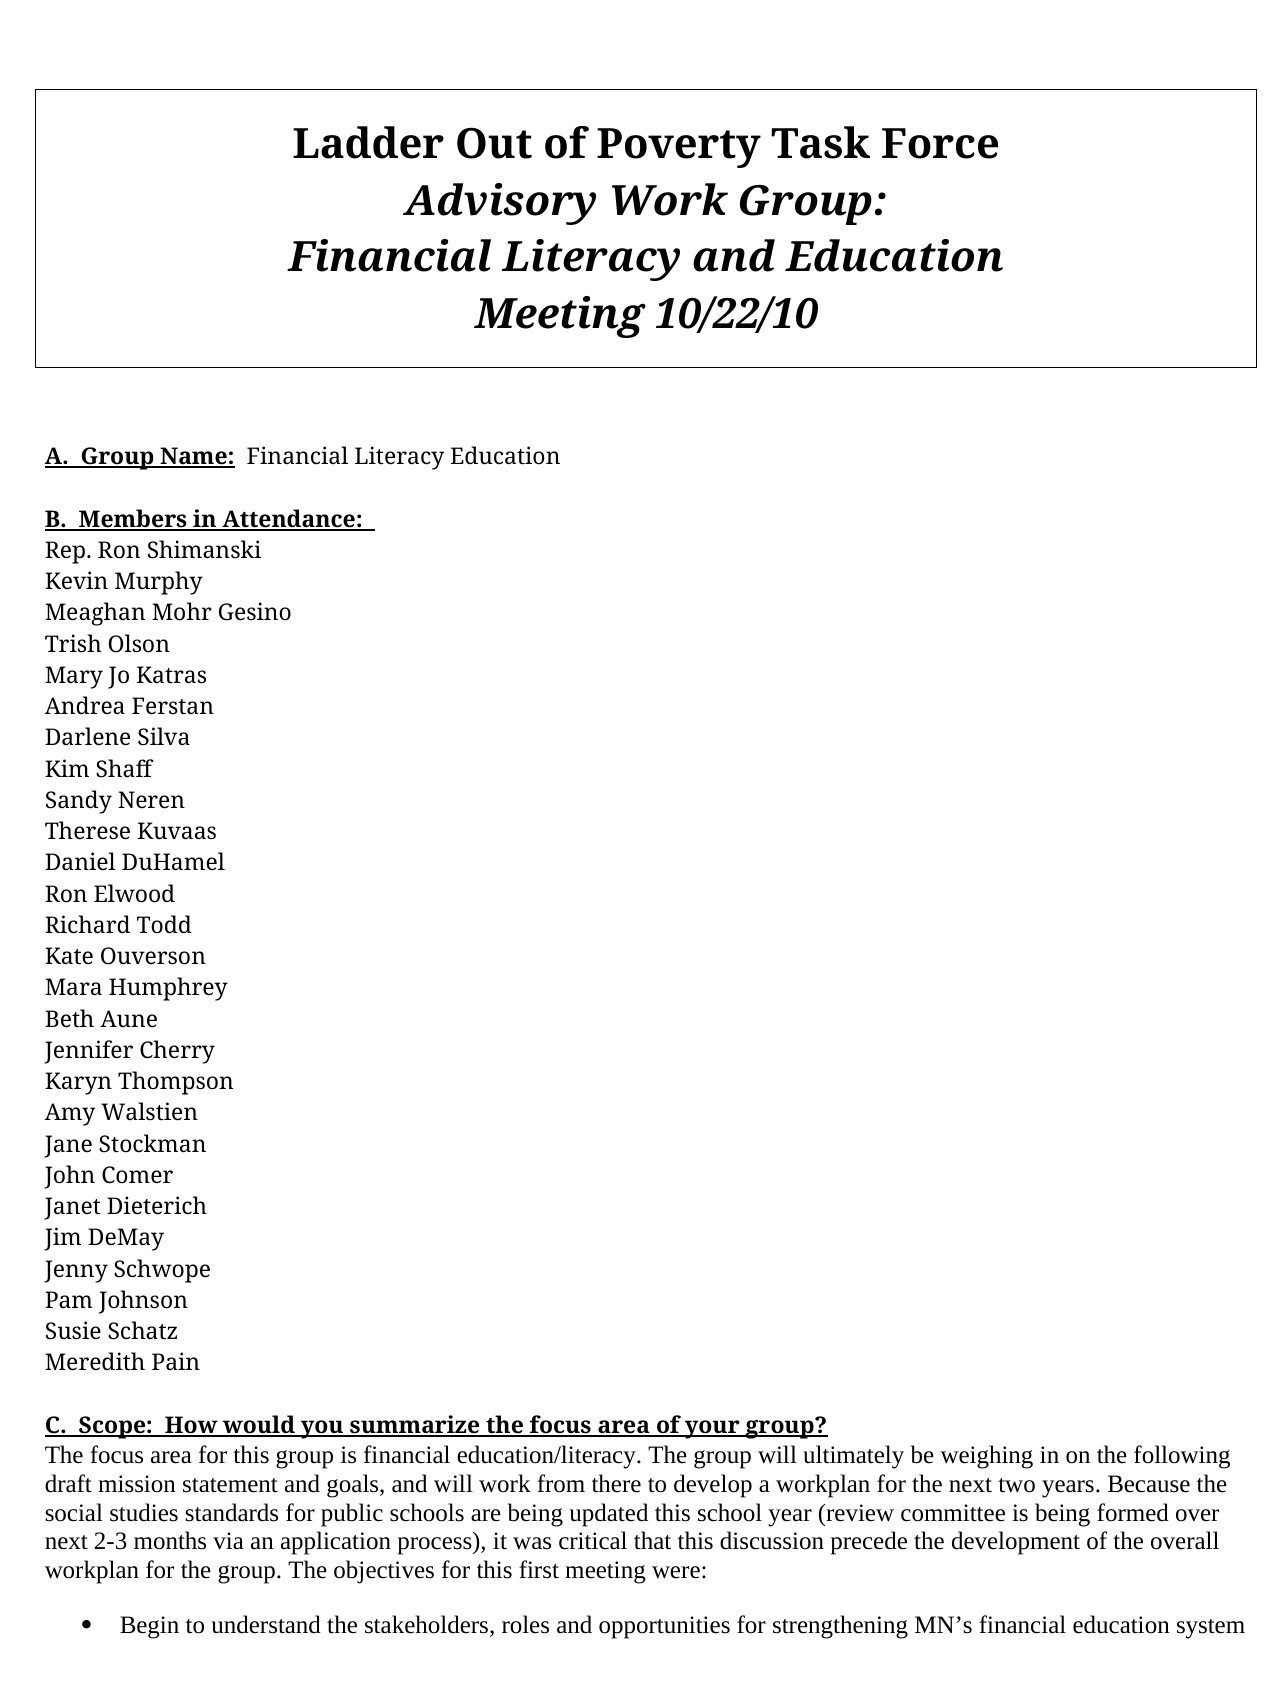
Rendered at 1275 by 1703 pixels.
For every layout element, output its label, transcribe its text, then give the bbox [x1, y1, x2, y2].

text John Comer [44, 1159, 1248, 1190]
text Meeting 10/22/10 [44, 284, 1248, 341]
text The focus area for this group is financial education/literacy. The group will ultimately be weighing in on the following draft mission statement and goals, and will work from there to develop a workplan for the next two years. Because the social studies standards for public schools are being updated this school year (review committee is being formed over next 2-3 months via an application process), it was critical that this discussion precede the development of the overall workplan for the group. The objectives for this first meeting were: [44, 1440, 1248, 1584]
text Jenny Schwope [44, 1253, 1248, 1284]
list Begin to understand the stakeholders, roles and opportunities for strengthening MN’s financial education system [82, 1610, 1248, 1639]
text Sandy Neren [44, 784, 1248, 815]
text Meredith Pain [44, 1346, 1248, 1378]
text Ladder Out of Poverty Task Force [44, 114, 1248, 171]
text Mara Humphrey [44, 971, 1248, 1003]
text Jim DeMay [44, 1221, 1248, 1253]
text Jane Stockman [44, 1128, 1248, 1159]
text B. Members in Attendance: [44, 503, 1248, 534]
text Janet Dieterich [44, 1190, 1248, 1221]
text Advisory Work Group: [44, 171, 1248, 227]
text Trish Olson [44, 628, 1248, 659]
text Financial Literacy and Education [44, 227, 1248, 284]
text Karyn Thompson [44, 1065, 1248, 1096]
text Daniel DuHamel [44, 846, 1248, 878]
text Mary Jo Katras [44, 659, 1248, 690]
text Darlene Silva [44, 721, 1248, 753]
text Richard Todd [44, 909, 1248, 940]
text Rep. Ron Shimanski [44, 534, 1248, 565]
text Beth Aune [44, 1003, 1248, 1034]
text Therese Kuvaas [44, 815, 1248, 846]
text Pam Johnson [44, 1284, 1248, 1315]
text Ron Elwood [44, 878, 1248, 909]
text A. Group Name: Financial Literacy Education [44, 440, 1248, 471]
text Jennifer Cherry [44, 1034, 1248, 1065]
text Amy Walstien [44, 1096, 1248, 1128]
text C. Scope: How would you summarize the focus area of your group? [44, 1409, 1248, 1440]
text Kate Ouverson [44, 940, 1248, 971]
text Andrea Ferstan [44, 690, 1248, 721]
text Kim Shaff [44, 753, 1248, 784]
text Meaghan Mohr Gesino [44, 596, 1248, 628]
text Kevin Murphy [44, 565, 1248, 596]
text Susie Schatz [44, 1315, 1248, 1346]
